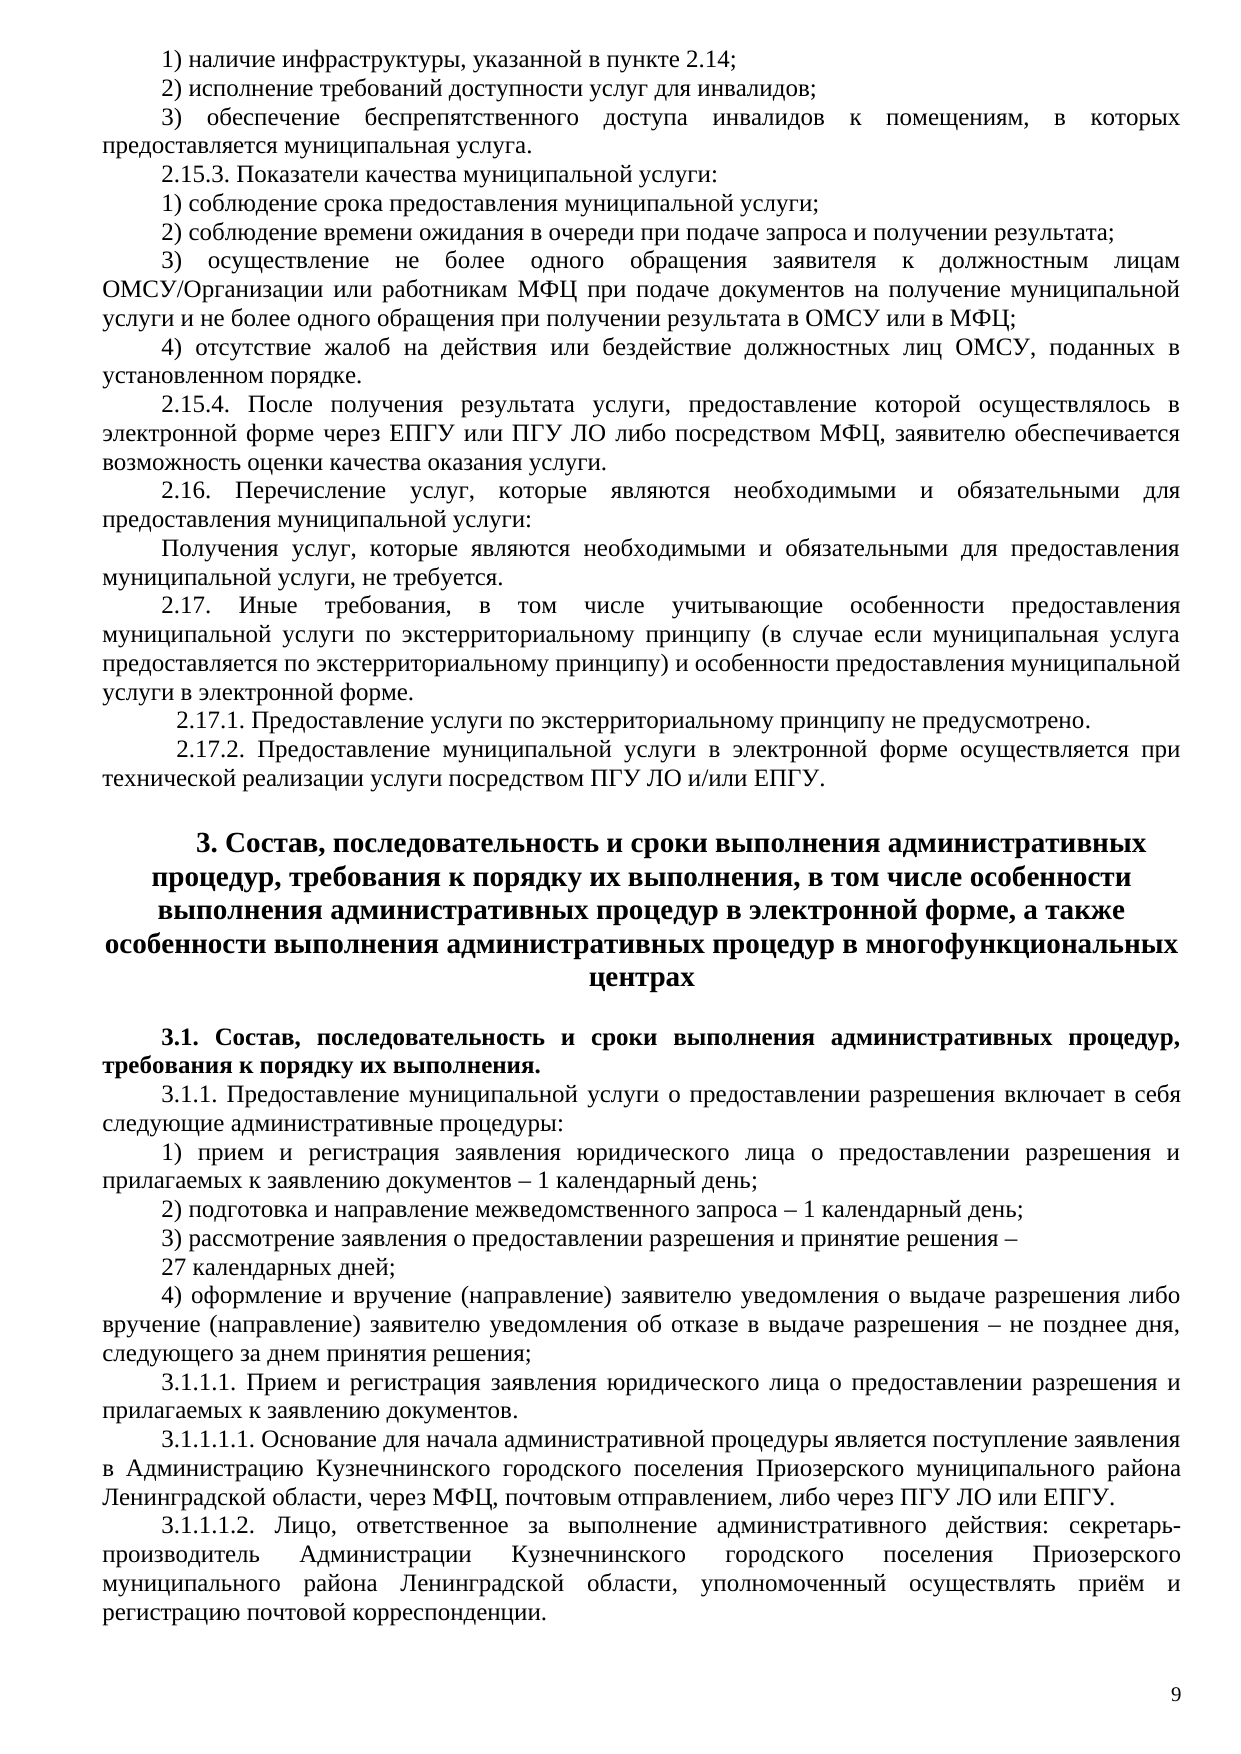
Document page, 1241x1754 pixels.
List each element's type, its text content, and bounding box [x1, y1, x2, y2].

text 2.16. Перечисление услуг, которые являются необходимыми и обязательными для предоставления муниципальной услуги: [102, 476, 1181, 533]
text 2) соблюдение времени ожидания в очереди при подаче запроса и получении результата; [102, 217, 1181, 246]
text 2) исполнение требований доступности услуг для инвалидов; [102, 73, 1181, 102]
text 27 календарных дней; [102, 1252, 1181, 1281]
text 3) осуществление не более одного обращения заявителя к должностным лицам ОМСУ/Организации или работникам МФЦ при подаче документов на получение муниципальной услуги и не более одного обращения при получении результата в ОМСУ или в МФЦ; [102, 246, 1181, 332]
text 3.1. Состав, последовательность и сроки выполнения административных процедур, требования к порядку их выполнения. [102, 1022, 1181, 1079]
text 3.1.1. Предоставление муниципальной услуги о предоставлении разрешения включает в себя следующие административные процедуры: [102, 1079, 1181, 1137]
text 2.17.2. Предоставление муниципальной услуги в электронной форме осуществляется при технической реализации услуги посредством ПГУ ЛО и/или ЕПГУ. [102, 734, 1181, 792]
text 3. Состав, последовательность и сроки выполнения административных процедур, требования к порядку их выполнения, в том числе особенности выполнения административных процедур в электронной форме, а также особенности выполнения административных процедур в многофункциональных центрах [102, 825, 1181, 993]
text 1) наличие инфраструктуры, указанной в пункте 2.14; [102, 44, 1181, 73]
text 3.1.1.1. Прием и регистрация заявления юридического лица о предоставлении разрешения и прилагаемых к заявлению документов. [102, 1367, 1181, 1424]
text 3) обеспечение беспрепятственного доступа инвалидов к помещениям, в которых предоставляется муниципальная услуга. [102, 102, 1181, 159]
text 2.17.1. Предоставление услуги по экстерриториальному принципу не предусмотрено. [102, 706, 1181, 734]
text 2.15.4. После получения результата услуги, предоставление которой осуществлялось в электронной форме через ЕПГУ или ПГУ ЛО либо посредством МФЦ, заявителю обеспечивается возможность оценки качества оказания услуги. [102, 389, 1181, 476]
text 3) рассмотрение заявления о предоставлении разрешения и принятие решения – [102, 1223, 1181, 1252]
text 3.1.1.1.2. Лицо, ответственное за выполнение административного действия: секретарь-производитель Администрации Кузнечнинского городского поселения Приозерского муниципального района Ленинградской области, уполномоченный осуществлять приём и регистрацию почтовой корреспонденции. [102, 1511, 1181, 1626]
text 2.17. Иные требования, в том числе учитывающие особенности предоставления муниципальной услуги по экстерриториальному принципу (в случае если муниципальная услуга предоставляется по экстерриториальному принципу) и особенности предоставления муниципальной услуги в электронной форме. [102, 591, 1181, 706]
text 2) подготовка и направление межведомственного запроса – 1 календарный день; [102, 1194, 1181, 1223]
text 1) соблюдение срока предоставления муниципальной услуги; [102, 188, 1181, 217]
text 4) оформление и вручение (направление) заявителю уведомления о выдаче разрешения либо вручение (направление) заявителю уведомления об отказе в выдаче разрешения – не позднее дня, следующего за днем принятия решения; [102, 1281, 1181, 1367]
text 1) прием и регистрация заявления юридического лица о предоставлении разрешения и прилагаемых к заявлению документов – 1 календарный день; [102, 1137, 1181, 1194]
text 4) отсутствие жалоб на действия или бездействие должностных лиц ОМСУ, поданных в установленном порядке. [102, 332, 1181, 389]
text 3.1.1.1.1. Основание для начала административной процедуры является поступление заявления в Администрацию Кузнечнинского городского поселения Приозерского муниципального района Ленинградской области, через МФЦ, почтовым отправлением, либо через ПГУ ЛО или ЕПГУ. [102, 1424, 1181, 1511]
text 2.15.3. Показатели качества муниципальной услуги: [102, 159, 1181, 188]
text Получения услуг, которые являются необходимыми и обязательными для предоставления муниципальной услуги, не требуется. [102, 533, 1181, 591]
